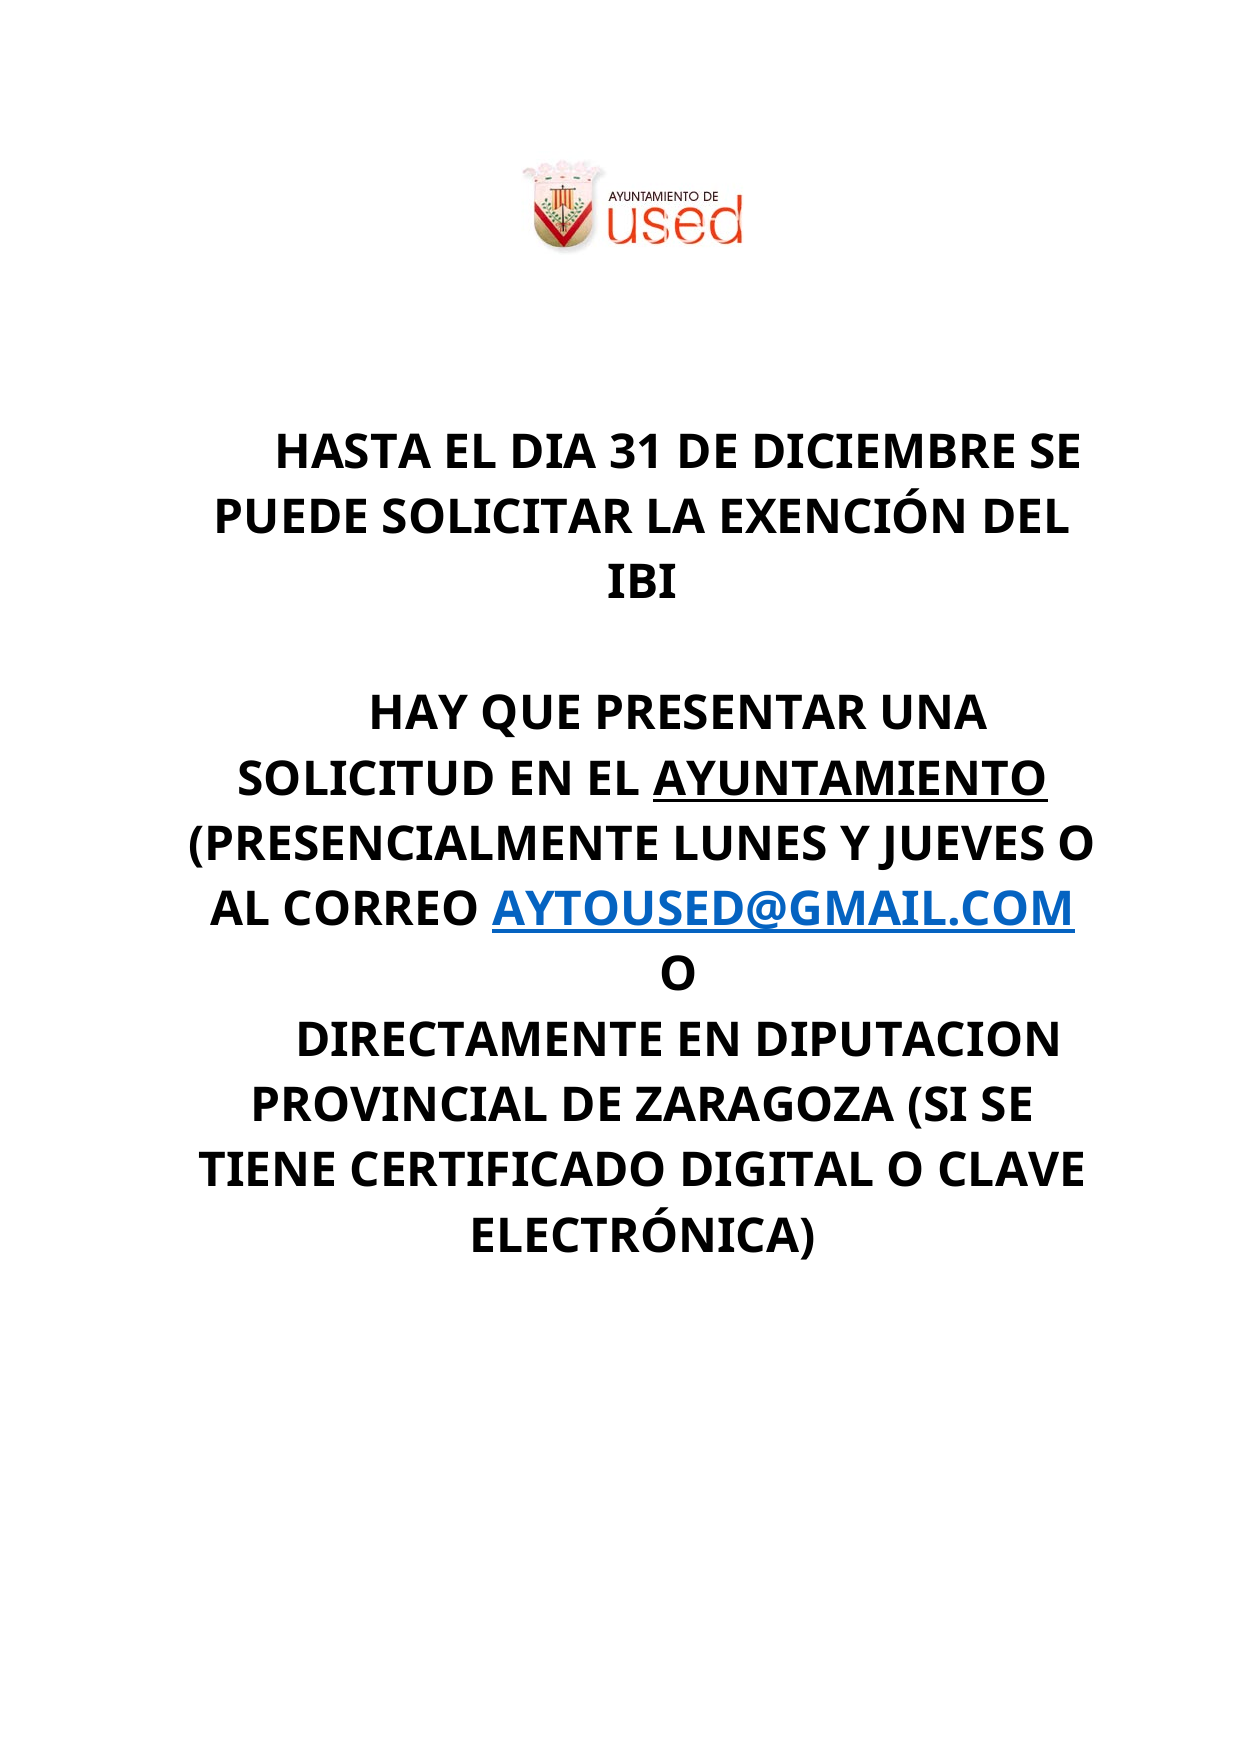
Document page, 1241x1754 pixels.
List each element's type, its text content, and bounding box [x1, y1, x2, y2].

text HAY QUE PRESENTAR UNA SOLICITUD EN EL AYUNTAMIENTO (PRESENCIALMENTE LUNES Y JUEVES O AL CORREO AYTOUSED@GMAIL.COM [177, 678, 1107, 939]
picture [521, 151, 784, 261]
text O [177, 939, 1107, 1005]
text HASTA EL DIA 31 DE DICIEMBRE SE PUEDE SOLICITAR LA EXENCIÓN DEL IBI [177, 417, 1107, 613]
text DIRECTAMENTE EN DIPUTACION PROVINCIAL DE ZARAGOZA (SI SE TIENE CERTIFICADO DIGITAL O CLAVE ELECTRÓNICA) [177, 1005, 1107, 1266]
